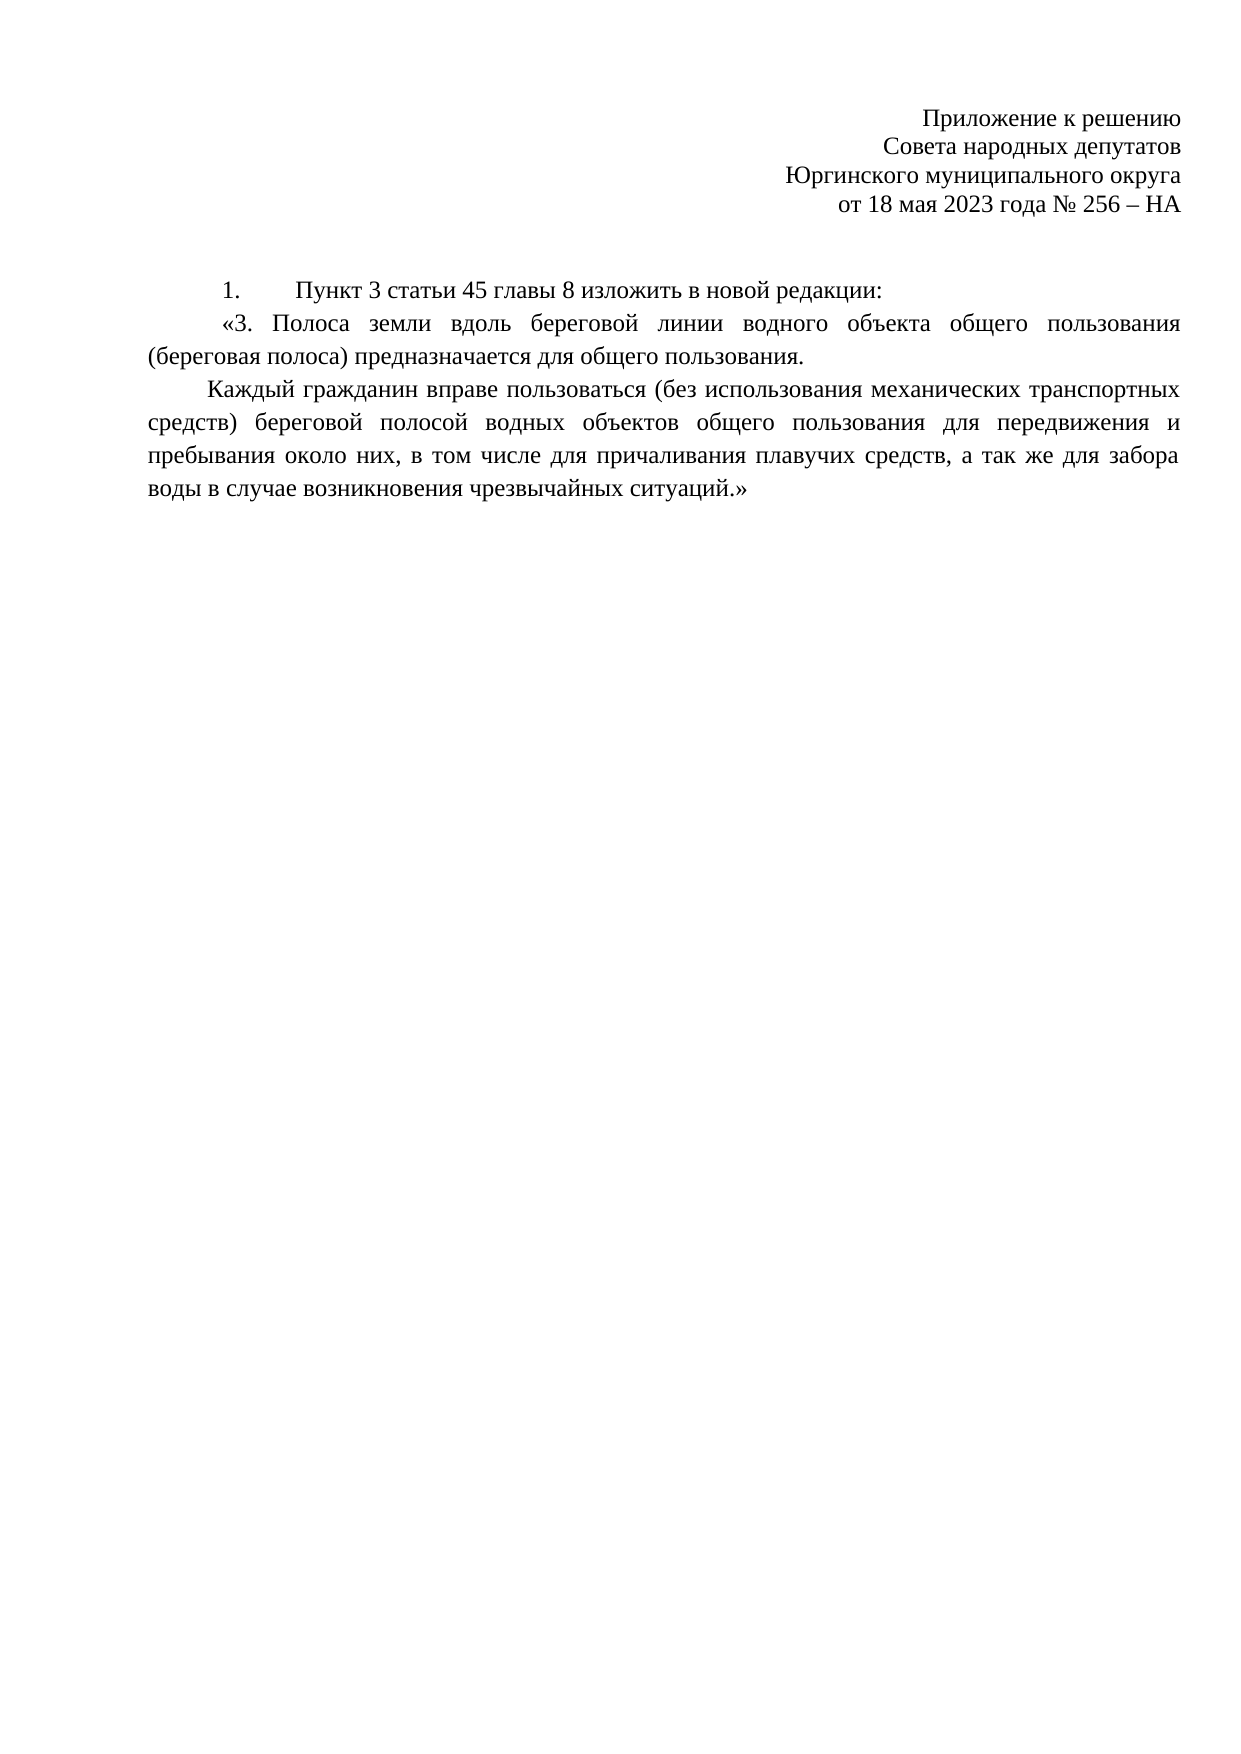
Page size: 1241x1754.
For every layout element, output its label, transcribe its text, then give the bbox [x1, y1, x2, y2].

text Юргинского муниципального округа [664, 160, 1181, 189]
text от 18 мая 2023 года № 256 – НА [664, 189, 1181, 218]
text Приложение к решению [664, 103, 1181, 131]
text Каждый гражданин вправе пользоваться (без использования механических транспортных средств) береговой полосой водных объектов общего пользования для передвижения и пребывания около них, в том числе для причаливания плавучих средств, а так же для забора воды в случае возникновения чрезвычайных ситуаций.» [148, 374, 1181, 502]
text «3. Полоса земли вдоль береговой линии водного объекта общего пользования (береговая полоса) предназначается для общего пользования. [148, 308, 1181, 370]
text Совета народных депутатов [664, 131, 1181, 160]
text 1. Пункт 3 статьи 45 главы 8 изложить в новой редакции: [148, 275, 1181, 304]
